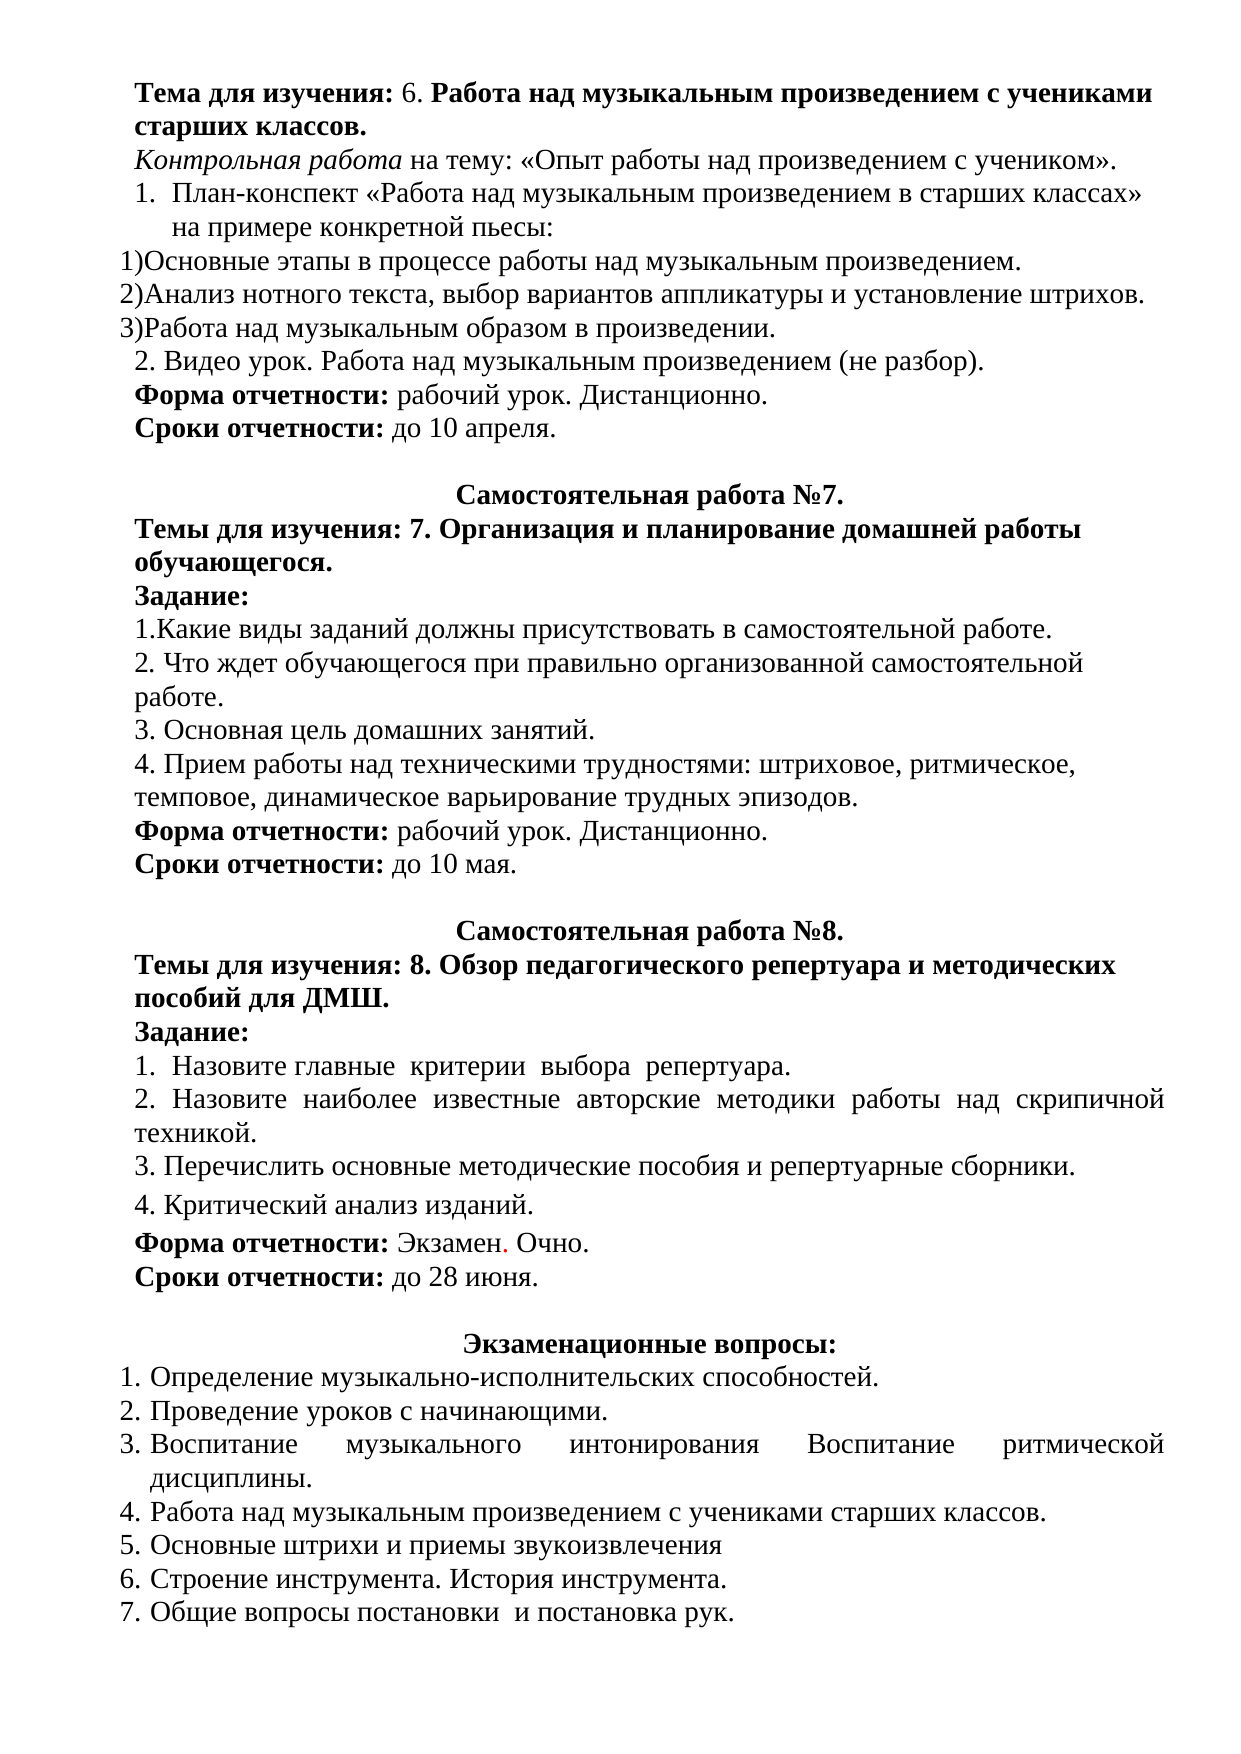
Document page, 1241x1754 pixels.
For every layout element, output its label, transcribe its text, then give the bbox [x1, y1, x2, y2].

list Форма отчетности: Экзамен. Очно. [134, 1225, 1165, 1259]
list 2. Назовите наиболее известные авторские методики работы над скрипичной техникой. [134, 1081, 1165, 1148]
text 1.Какие виды заданий должны присутствовать в самостоятельной работе. [134, 612, 1165, 645]
text Сроки отчетности: до 10 апреля. [134, 410, 1165, 444]
list Назовите главные критерии выбора репертуара. [134, 1048, 1165, 1081]
list Общие вопросы постановки и постановка рук. [119, 1594, 1165, 1628]
text 3. Основная цель домашних занятий. [134, 712, 1165, 746]
list Сроки отчетности: до 28 июня. [134, 1259, 1165, 1292]
list Основные штрихи и приемы звукоизвлечения [119, 1527, 1165, 1561]
text Темы для изучения: 8. Обзор педагогического репертуара и методических пособий для ДМШ. [134, 947, 1165, 1014]
text 1)Основные этапы в процессе работы над музыкальным произведением. [75, 243, 1165, 276]
text 3)Работа над музыкальным образом в произведении. [75, 310, 1165, 343]
text 2. Что ждет обучающегося при правильно организованной самостоятельной работе. [134, 645, 1165, 712]
list 4. Критический анализ изданий. [134, 1187, 1165, 1220]
list Определение музыкально-исполнительских способностей. [119, 1359, 1165, 1393]
text Форма отчетности: рабочий урок. Дистанционно. [134, 377, 1165, 410]
text Задание: [134, 1014, 1165, 1048]
list Работа над музыкальным произведением с учениками старших классов. [119, 1494, 1165, 1527]
list 3. Перечислить основные методические пособия и репертуарные сборники. [134, 1148, 1165, 1182]
text Темы для изучения: 7. Организация и планирование домашней работы обучающегося. [134, 511, 1165, 578]
text 4. Прием работы над техническими трудностями: штриховое, ритмическое, темповое, динамическое варьирование трудных эпизодов. [134, 746, 1165, 813]
text Тема для изучения: 6. Работа над музыкальным произведением с учениками старших классов. [134, 75, 1165, 142]
list План-конспект «Работа над музыкальным произведением в старших классах» на примере конкретной пьесы: [134, 176, 1165, 243]
text Задание: [134, 578, 1165, 612]
text Самостоятельная работа №8. [134, 913, 1165, 947]
text Форма отчетности: рабочий урок. Дистанционно. [134, 813, 1165, 846]
list Строение инструмента. История инструмента. [119, 1561, 1165, 1594]
text Сроки отчетности: до 10 мая. [134, 846, 1165, 880]
text Самостоятельная работа №7. [134, 477, 1165, 511]
text Экзаменационные вопросы: [134, 1326, 1165, 1359]
list Воспитание музыкального интонирования Воспитание ритмической дисциплины. [119, 1427, 1165, 1494]
text Контрольная работа на тему: «Опыт работы над произведением с учеником». [134, 142, 1165, 176]
list Проведение уроков с начинающими. [119, 1393, 1165, 1427]
text 2)Анализ нотного текста, выбор вариантов аппликатуры и установление штрихов. [75, 276, 1165, 310]
text 2. Видео урок. Работа над музыкальным произведением (не разбор). [134, 343, 1165, 377]
